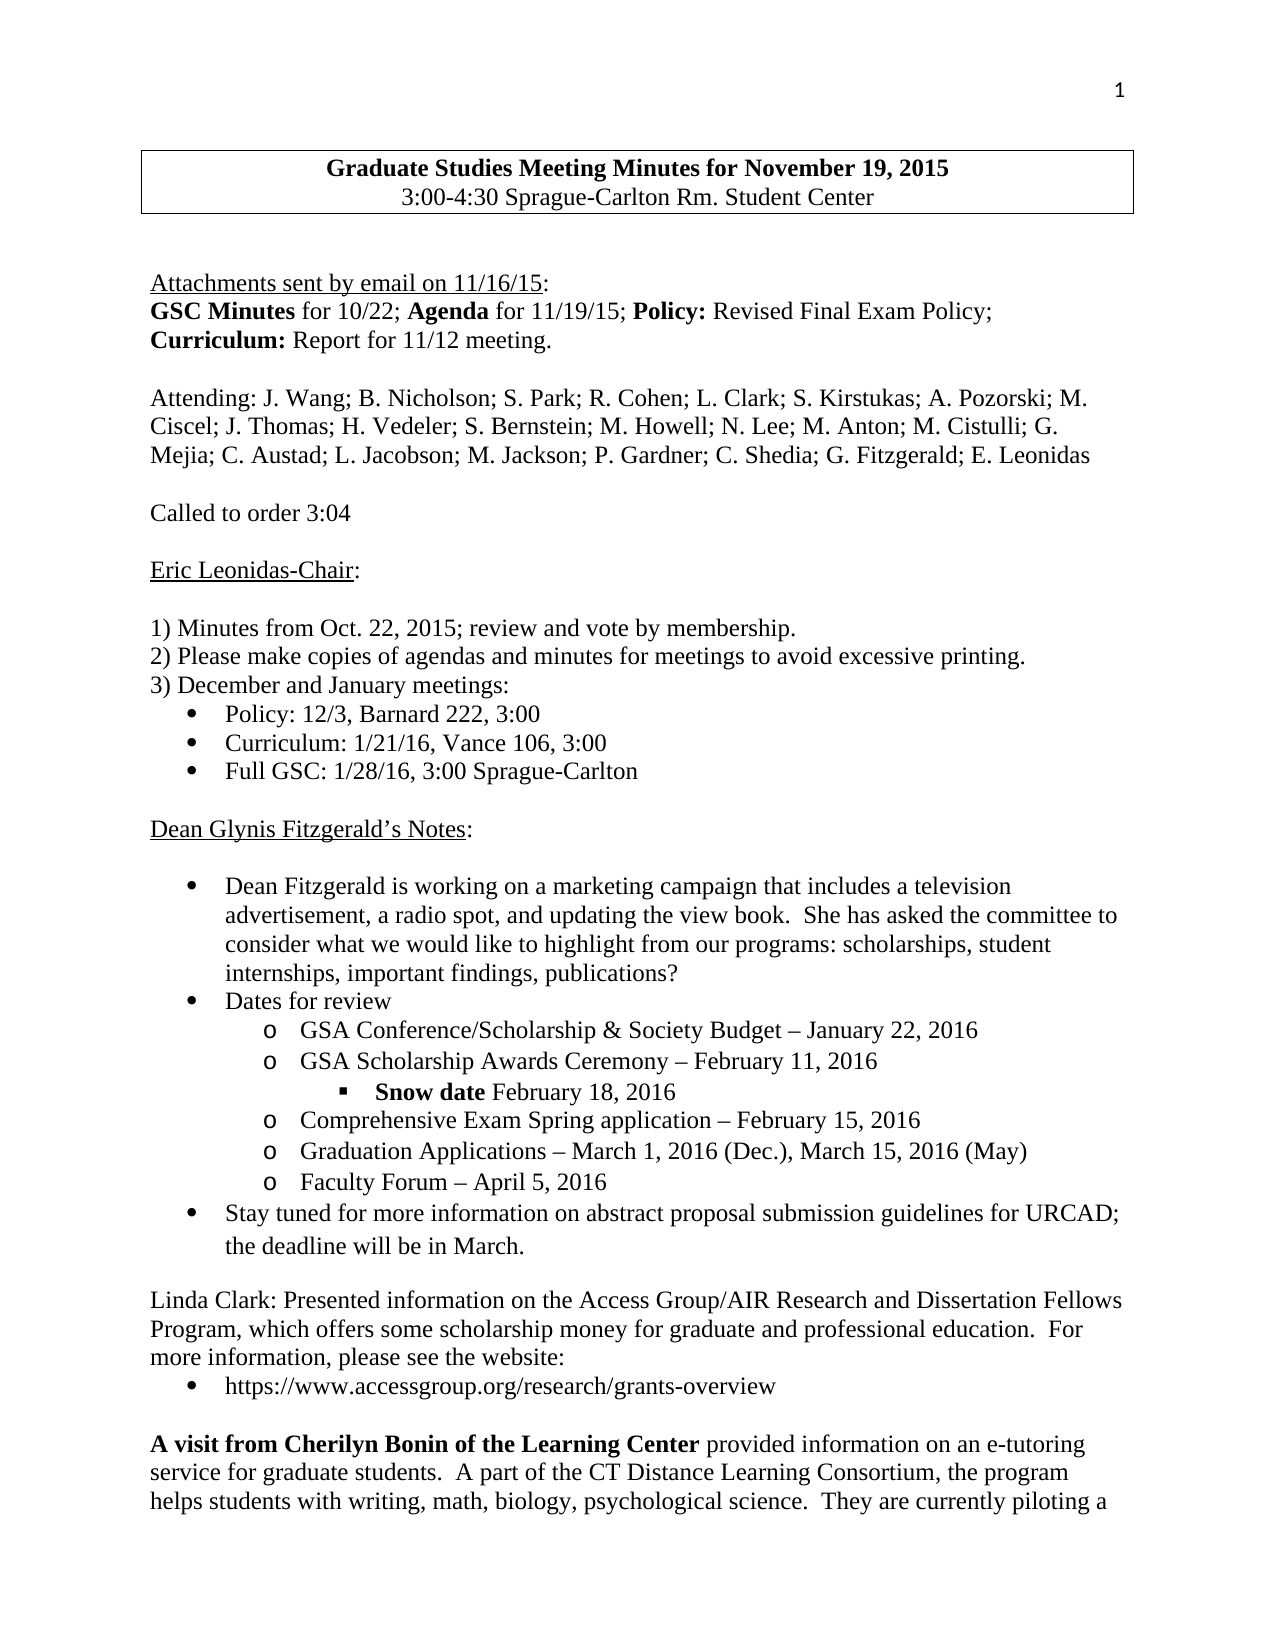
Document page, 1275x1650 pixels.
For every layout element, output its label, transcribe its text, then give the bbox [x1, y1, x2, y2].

list GSA Conference/Scholarship & Society Budget – January 22, 2016 [262, 1015, 1125, 1046]
text Graduate Studies Meeting Minutes for November 19, 2015 [142, 151, 1133, 179]
list GSA Scholarship Awards Ceremony – February 11, 2016 [262, 1046, 1125, 1077]
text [150, 1429, 1125, 1515]
list Stay tuned for more information on abstract proposal submission guidelines for URCAD; the deadline will be in March. [187, 1198, 1125, 1260]
text Eric Leonidas-Chair: [150, 555, 1125, 584]
list Curriculum: 1/21/16, Vance 106, 3:00 [187, 728, 1125, 756]
list Comprehensive Exam Spring application – February 15, 2016 [262, 1106, 1125, 1136]
list https://www.accessgroup.org/research/grants-overview [187, 1371, 1125, 1400]
list Policy: 12/3, Barnard 222, 3:00 [187, 699, 1125, 728]
text Linda Clark: Presented information on the Access Group/AIR Research and Dissertation Fellows Program, which offers some scholarship money for graduate and professional education. For more information, please see the website: [150, 1285, 1125, 1371]
text 3:00-4:30 Sprague-Carlton Rm. Student Center [142, 179, 1133, 213]
list Full GSC: 1/28/16, 3:00 Sprague-Carlton [187, 756, 1125, 785]
text Dean Glynis Fitzgerald’s Notes: [150, 814, 1125, 843]
text 2) Please make copies of agendas and minutes for meetings to avoid excessive printing. [150, 641, 1125, 670]
text 1) Minutes from Oct. 22, 2015; review and vote by membership. [150, 613, 1125, 641]
text Called to order 3:04 [150, 498, 1125, 526]
text Attending: J. Wang; B. Nicholson; S. Park; R. Cohen; L. Clark; S. Kirstukas; A. Pozorski; M. Ciscel; J. Thomas; H. Vedeler; S. Bernstein; M. Howell; N. Lee; M. Anton; M. Cistulli; G. Mejia; C. Austad; L. Jacobson; M. Jackson; P. Gardner; C. Shedia; G. Fitzgerald; E. Leonidas [150, 383, 1125, 469]
text GSC Minutes for 10/22; Agenda for 11/19/15; Policy: Revised Final Exam Policy; Curriculum: Report for 11/12 meeting. [150, 296, 1125, 354]
list Snow date February 18, 2016 [337, 1077, 1125, 1106]
list Dean Fitzgerald is working on a marketing campaign that includes a television advertisement, a radio spot, and updating the view book. She has asked the committee to consider what we would like to highlight from our programs: scholarships, student internships, important findings, publications? [187, 871, 1125, 986]
text Attachments sent by email on 11/16/15: [150, 268, 1125, 296]
text 3) December and January meetings: [150, 670, 1125, 699]
list Graduation Applications – March 1, 2016 (Dec.), March 15, 2016 (May) [262, 1136, 1125, 1167]
list Dates for review [187, 986, 1125, 1015]
list Faculty Forum – April 5, 2016 [262, 1167, 1125, 1198]
